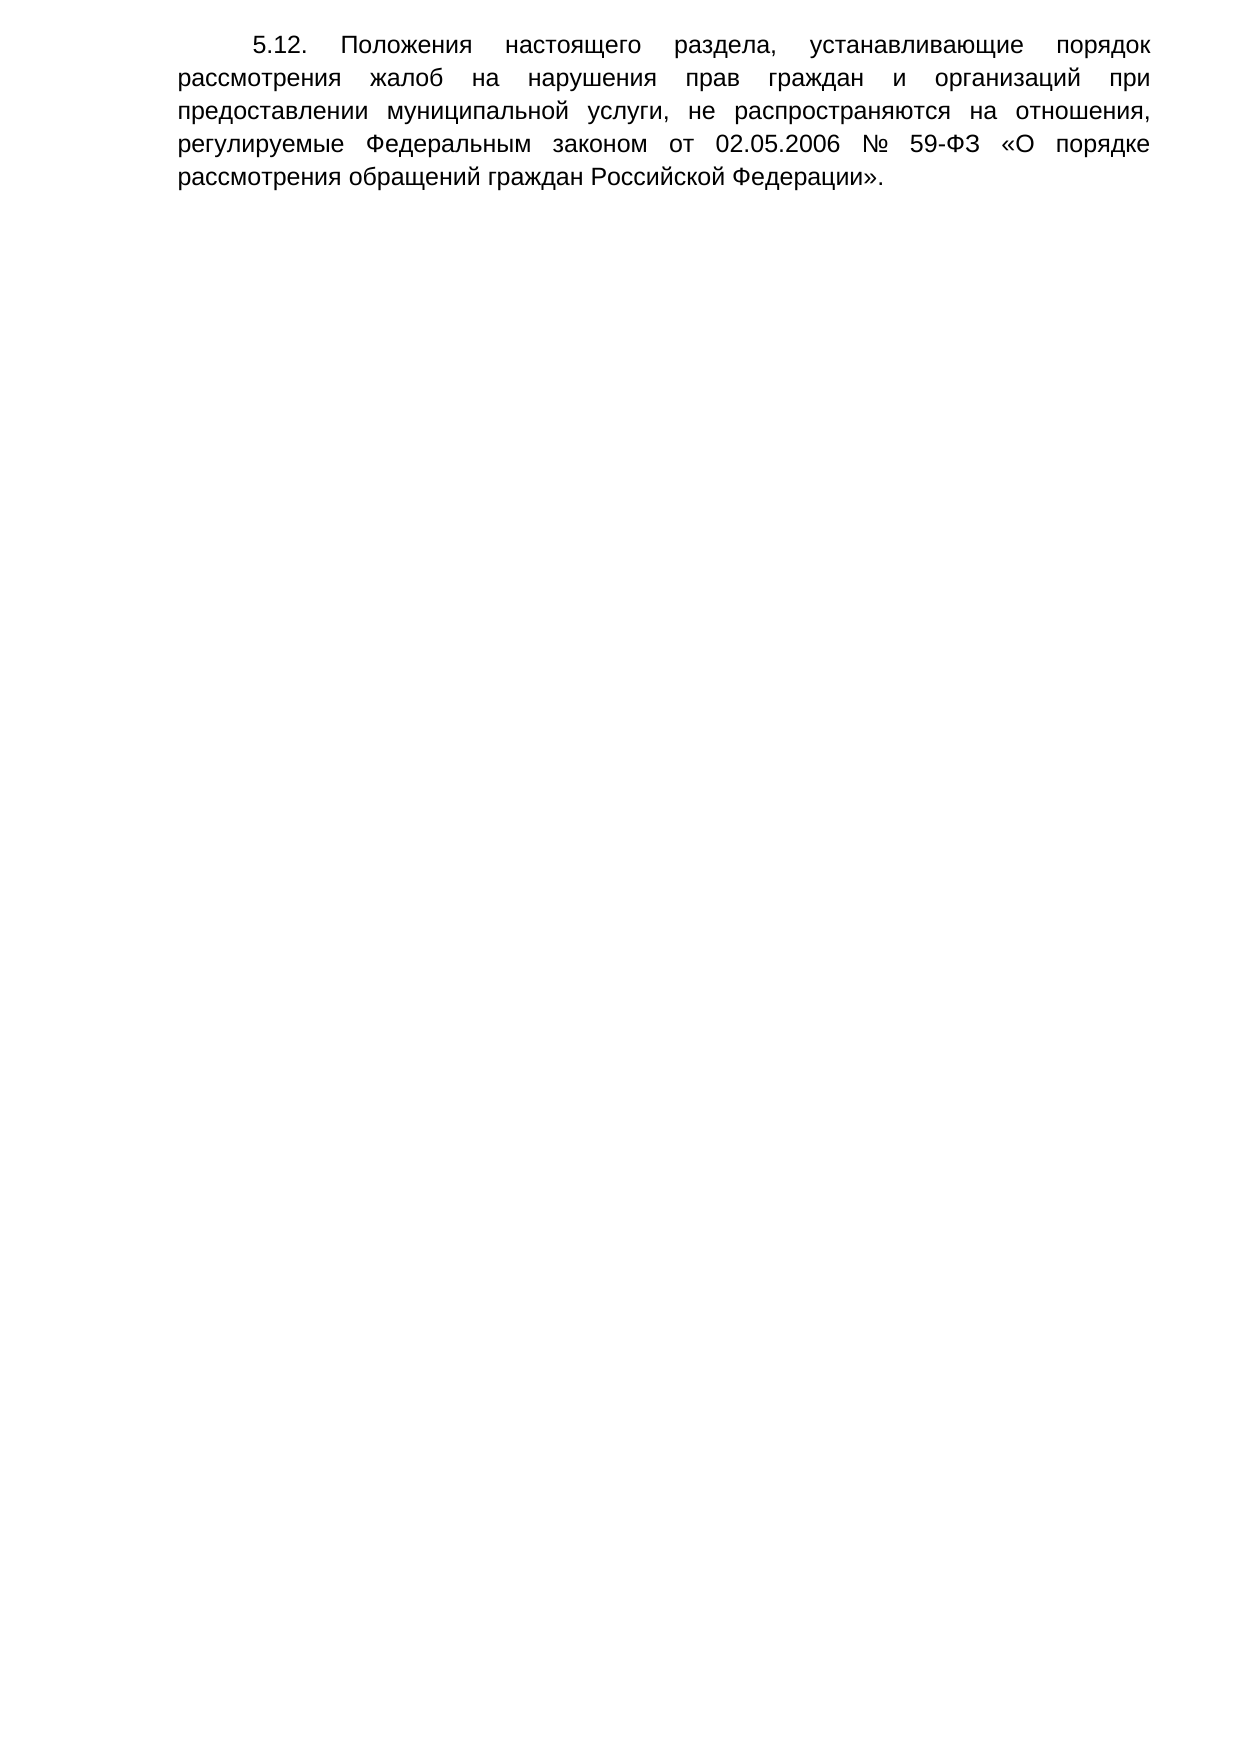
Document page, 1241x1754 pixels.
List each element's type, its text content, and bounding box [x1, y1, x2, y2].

text 5.12. Положения настоящего раздела, устанавливающие порядок рассмотрения жалоб на нарушения прав граждан и организаций при предоставлении муниципальной услуги, не распространяются на отношения, регулируемые Федеральным законом от 02.05.2006 № 59-ФЗ «О порядке рассмотрения обращений граждан Российской Федерации». [177, 29, 1152, 190]
